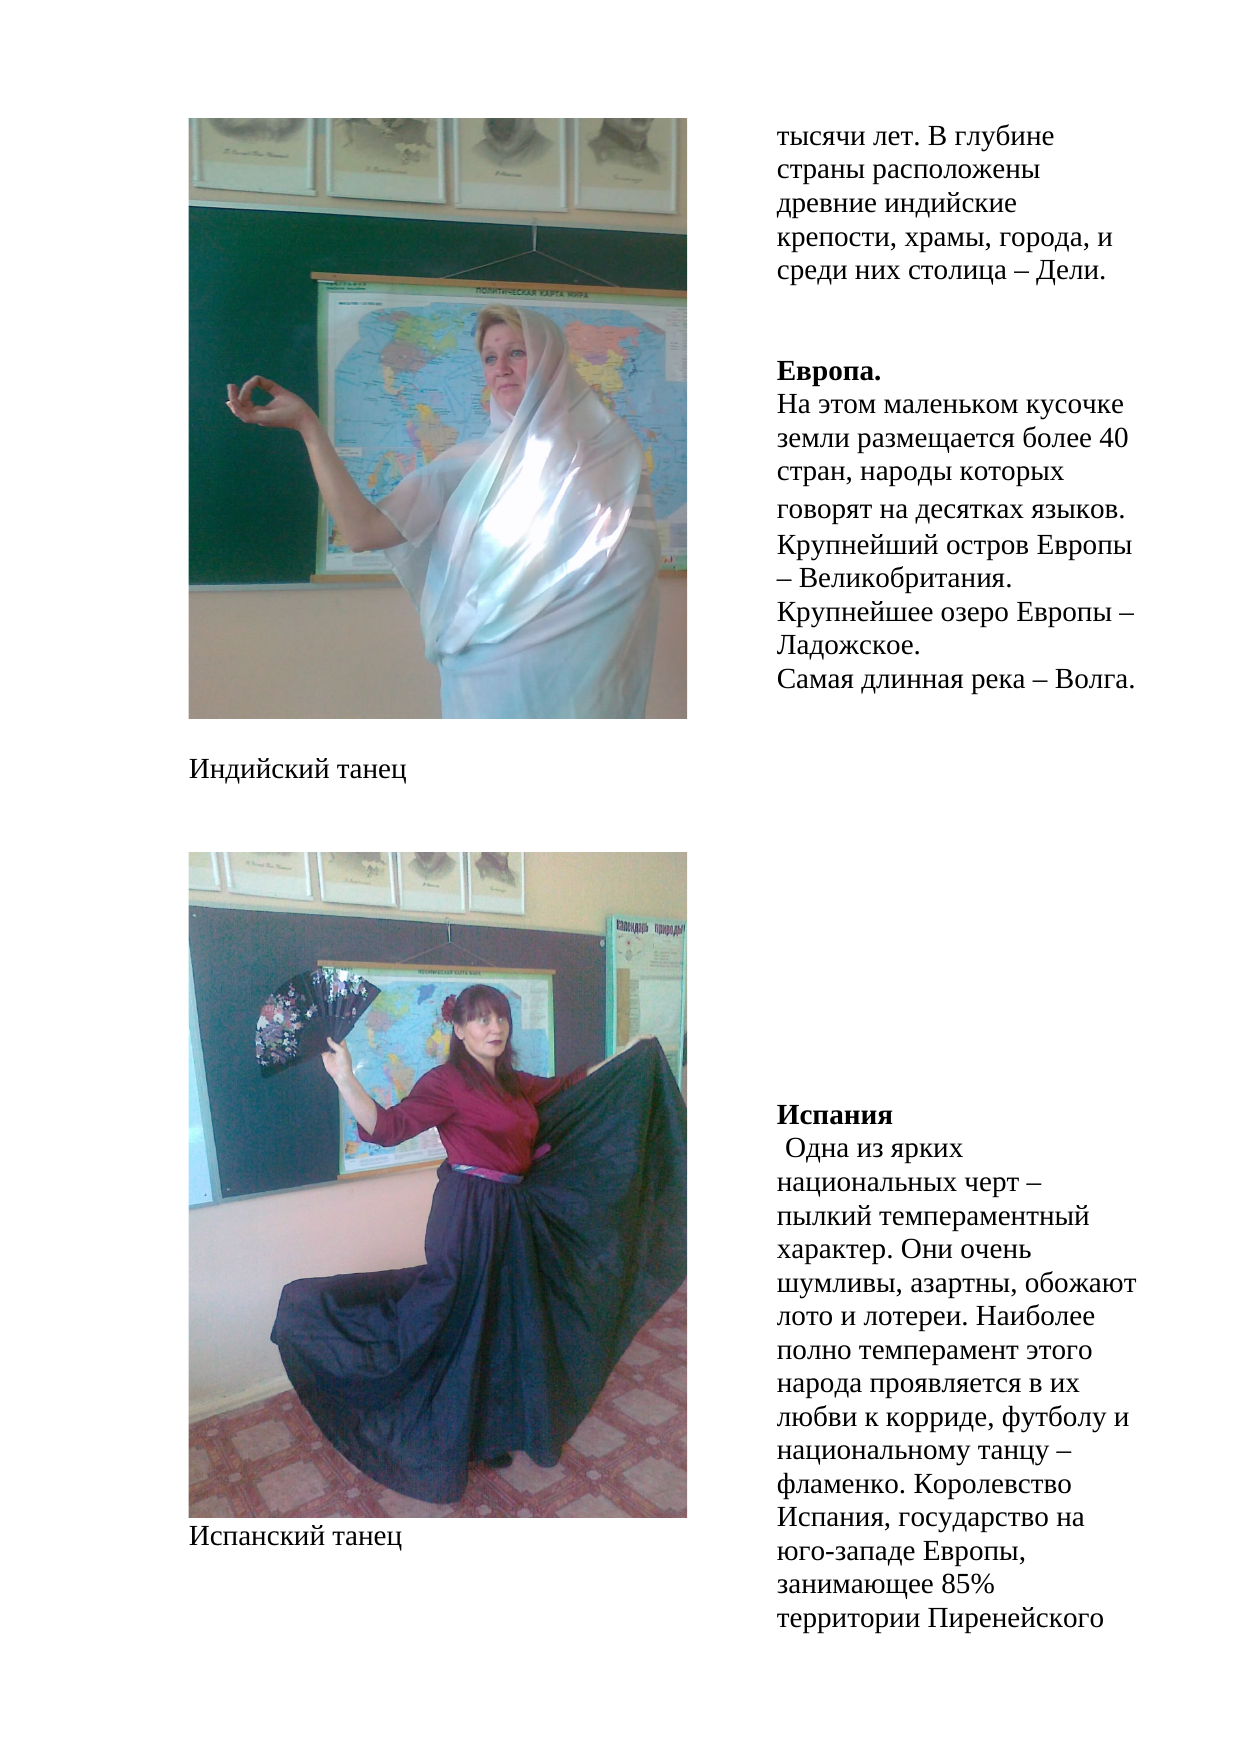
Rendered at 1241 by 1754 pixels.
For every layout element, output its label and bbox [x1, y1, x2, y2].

table_cell [765, 118, 1152, 1634]
picture [188, 852, 688, 1518]
picture [188, 118, 688, 719]
table_cell [177, 118, 765, 1634]
